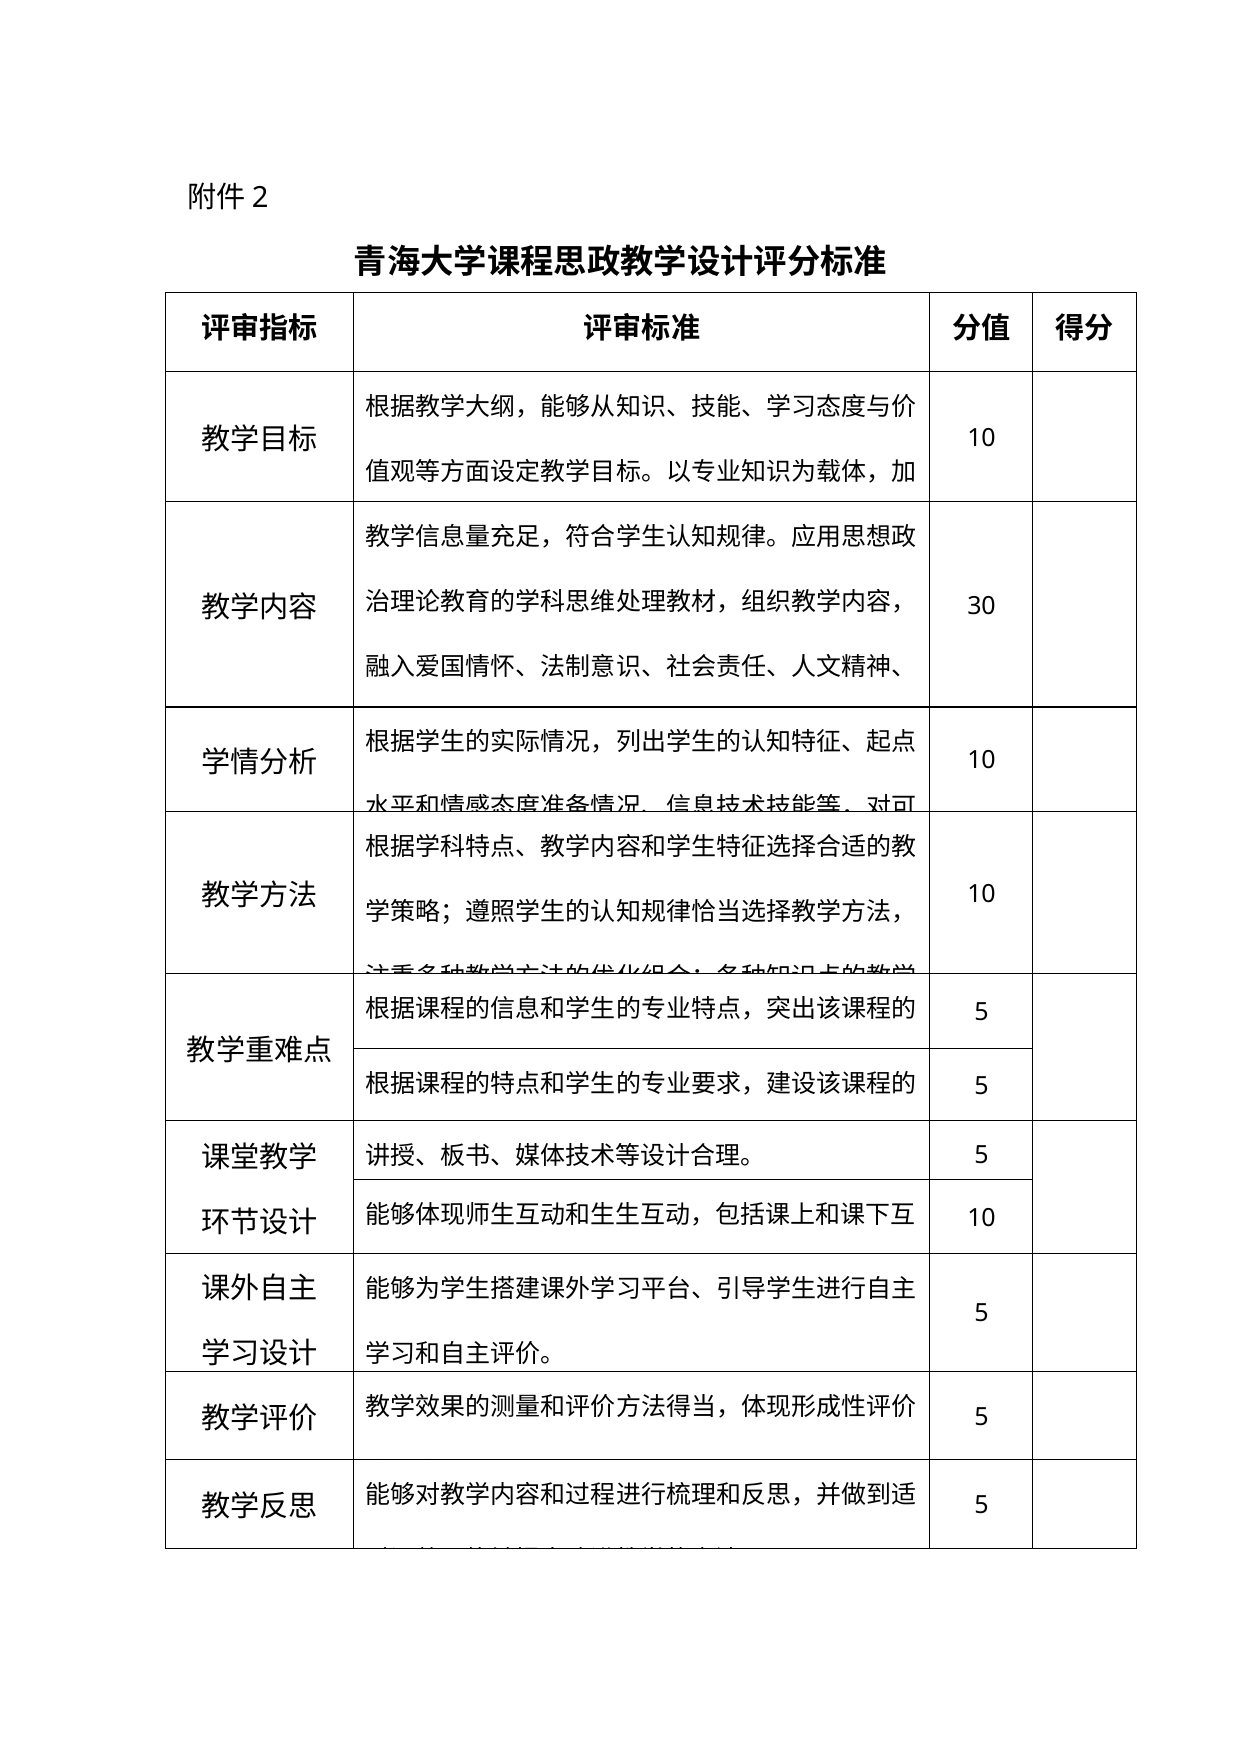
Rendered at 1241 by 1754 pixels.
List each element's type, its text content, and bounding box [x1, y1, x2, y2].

table_cell 5 [930, 1049, 1032, 1120]
table_cell 根据学生的实际情况，列出学生的认知特征、起点水平和情感态度准备情况、信息技术技能等，对可能出现的情况进行教学预测并有解决预案。 [354, 708, 929, 811]
text 附件2 [187, 162, 1053, 227]
table_cell [1033, 708, 1136, 811]
table_cell 能够对教学内容和过程进行梳理和反思，并做到适时调整，能够提出改进教学的方法。 [354, 1460, 929, 1548]
table_cell 10 [930, 372, 1032, 501]
table_cell 5 [930, 1460, 1032, 1548]
table_cell 讲授、板书、媒体技术等设计合理。 [354, 1121, 929, 1179]
table_cell [1033, 1121, 1136, 1253]
table_cell 能够为学生搭建课外学习平台、引导学生进行自主学习和自主评价。 [354, 1254, 929, 1371]
table_cell [1033, 812, 1136, 973]
table_header 评审指标 [166, 293, 353, 371]
table_cell [1033, 502, 1136, 706]
table_cell 5 [930, 974, 1032, 1048]
table_cell 10 [930, 708, 1032, 811]
text 青海大学课程思政教学设计评分标准 [187, 227, 1053, 292]
table_cell [1033, 372, 1136, 501]
table_cell 学情分析 [166, 708, 353, 811]
table_header 评审标准 [354, 293, 929, 371]
table_cell 5 [930, 1254, 1032, 1371]
table_cell 教学内容 [166, 502, 353, 706]
table_header 分值 [930, 293, 1032, 371]
table_cell 教学效果的测量和评价方法得当，体现形成性评价的要素。 [354, 1372, 929, 1459]
table_cell 教学目标 [166, 372, 353, 501]
table_cell 课堂教学 环节设计 [166, 1121, 353, 1253]
table_cell [1033, 974, 1136, 1120]
table_cell [1033, 1460, 1136, 1548]
table_cell [1033, 1254, 1136, 1371]
table_cell 教学评价 [166, 1372, 353, 1459]
table_cell 根据教学大纲，能够从知识、技能、学习态度与价值观等方面设定教学目标。以专业知识为载体，加强学生思想政治教育，让课堂主渠道功能实现最大化。 [354, 372, 929, 501]
table_cell 10 [930, 812, 1032, 973]
table_cell 10 [930, 1180, 1032, 1253]
table_cell [1033, 1372, 1136, 1459]
table_cell 教学信息量充足，符合学生认知规律。应用思想政治理论教育的学科思维处理教材，组织教学内容，融入爱国情怀、法制意识、社会责任、人文精神、仁爱之心等要素，激发学生认知、情感和行为的认同，实现知识传授和价值引领相统一、教书与育人相统一。 [354, 502, 929, 706]
table_cell 根据课程的信息和学生的专业特点，突出该课程的重点，并融合学生思想政治教育。 [354, 974, 929, 1048]
table_cell 30 [930, 502, 1032, 706]
table_cell 教学方法 [166, 812, 353, 973]
table_cell 教学重难点 [166, 974, 353, 1120]
table_cell 根据课程的特点和学生的专业要求，建设该课程的难点，提出解决方案及思路。 [354, 1049, 929, 1120]
table_cell 5 [930, 1121, 1032, 1179]
table_cell 课外自主 学习设计 [166, 1254, 353, 1371]
table_cell 能够体现师生互动和生生互动，包括课上和课下互动。 [354, 1180, 929, 1253]
table_cell 根据学科特点、教学内容和学生特征选择合适的教学策略；遵照学生的认知规律恰当选择教学方法，注重多种教学方法的优化组合；各种知识点的教学过程结构类型与所选择的教学方法配套，教学过程结构自然流畅，组织合理。 [354, 812, 929, 973]
table_cell 教学反思 [166, 1460, 353, 1548]
table_cell 5 [930, 1372, 1032, 1459]
table_header 得分 [1033, 293, 1136, 371]
